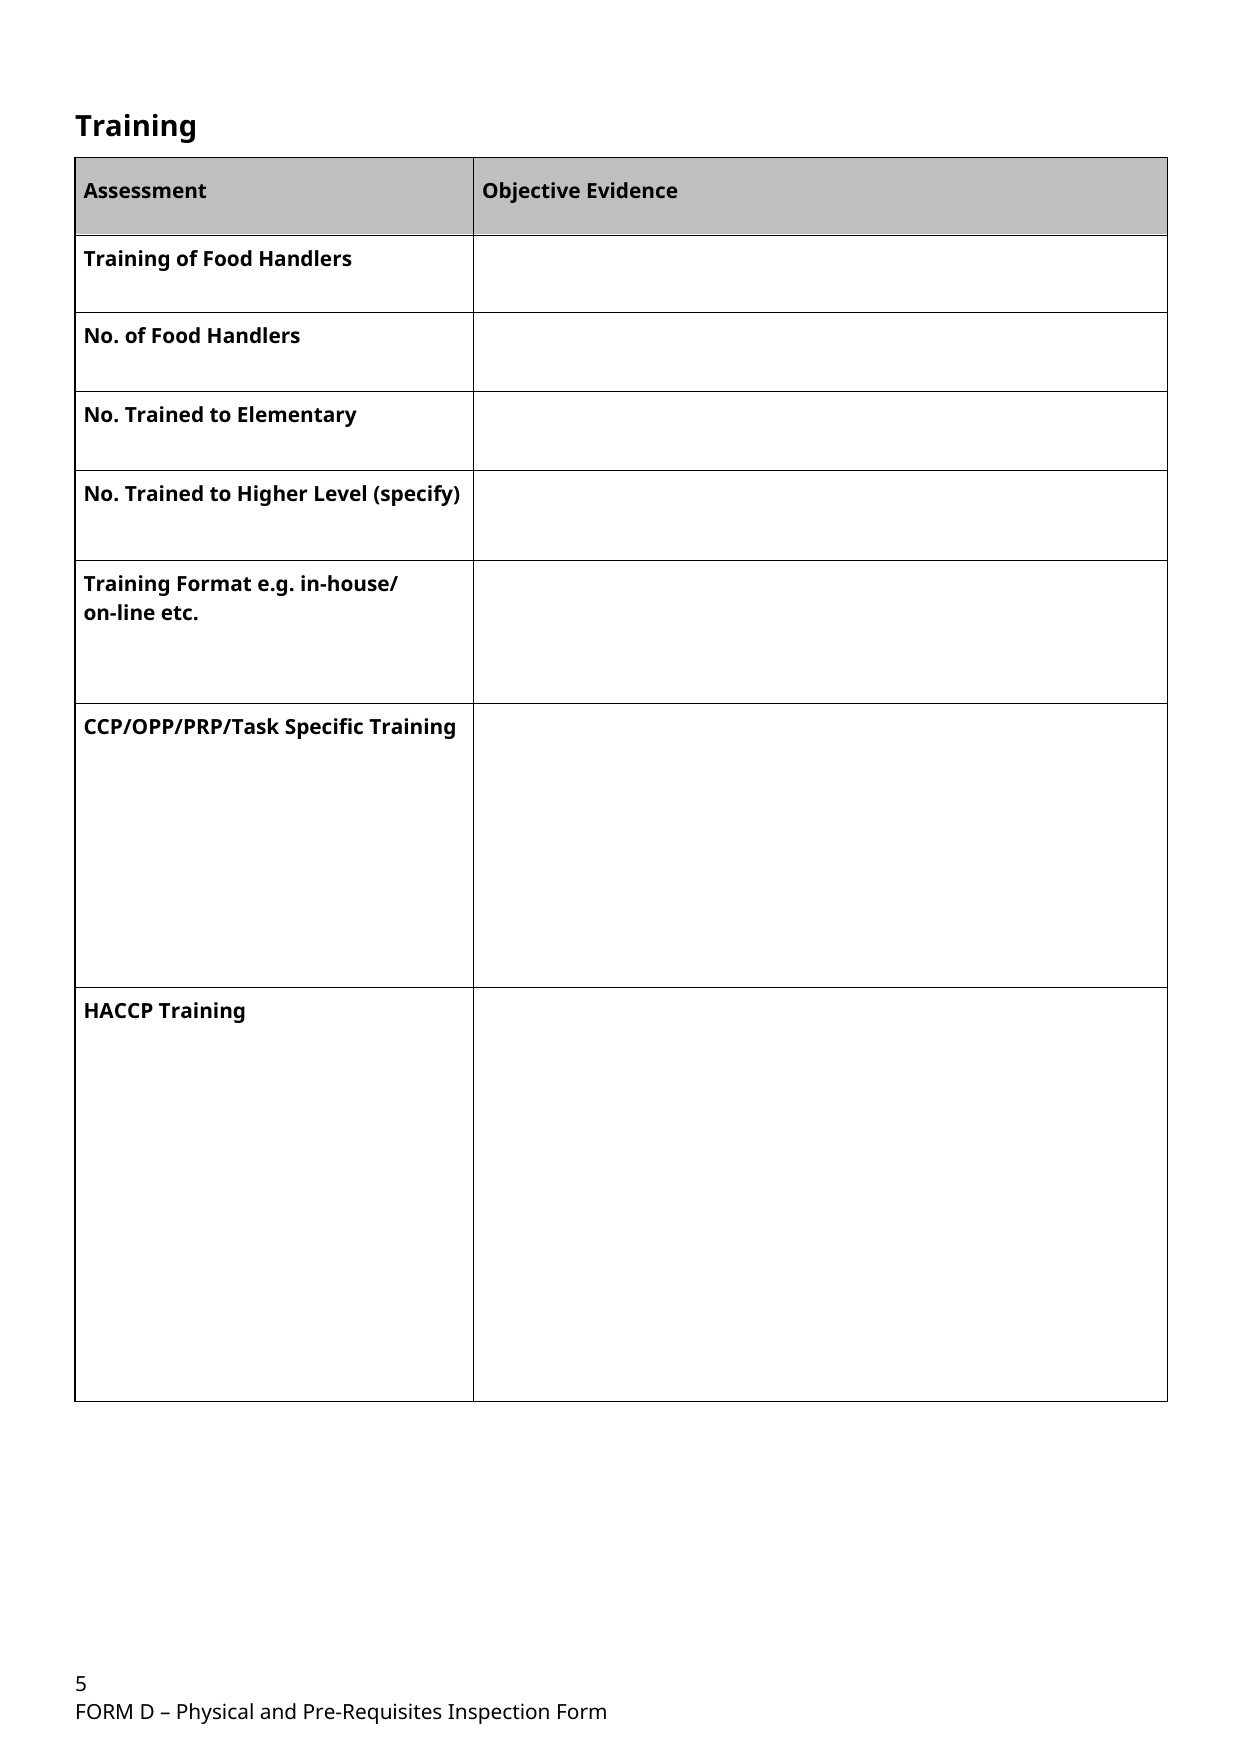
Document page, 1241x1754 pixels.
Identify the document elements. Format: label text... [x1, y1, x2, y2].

table_cell HACCP Training [76, 988, 473, 1401]
table_cell No. Trained to Elementary [76, 392, 473, 470]
table_cell Training Format e.g. in-house/ on-line etc. [76, 561, 473, 702]
table_cell [474, 471, 1167, 560]
table_cell [474, 392, 1167, 470]
table_cell Training of Food Handlers [76, 236, 473, 312]
table_cell [474, 313, 1167, 391]
table_cell CCP/OPP/PRP/Task Specific Training [76, 704, 473, 987]
table_cell [474, 236, 1167, 312]
table_cell [474, 988, 1167, 1401]
table_cell [474, 561, 1167, 702]
table_cell No. of Food Handlers [76, 313, 473, 391]
text Training [75, 106, 1165, 145]
table_cell [474, 704, 1167, 987]
table_header Assessment [76, 158, 473, 234]
table_header Objective Evidence [474, 158, 1167, 234]
table_cell No. Trained to Higher Level (specify) [76, 471, 473, 560]
